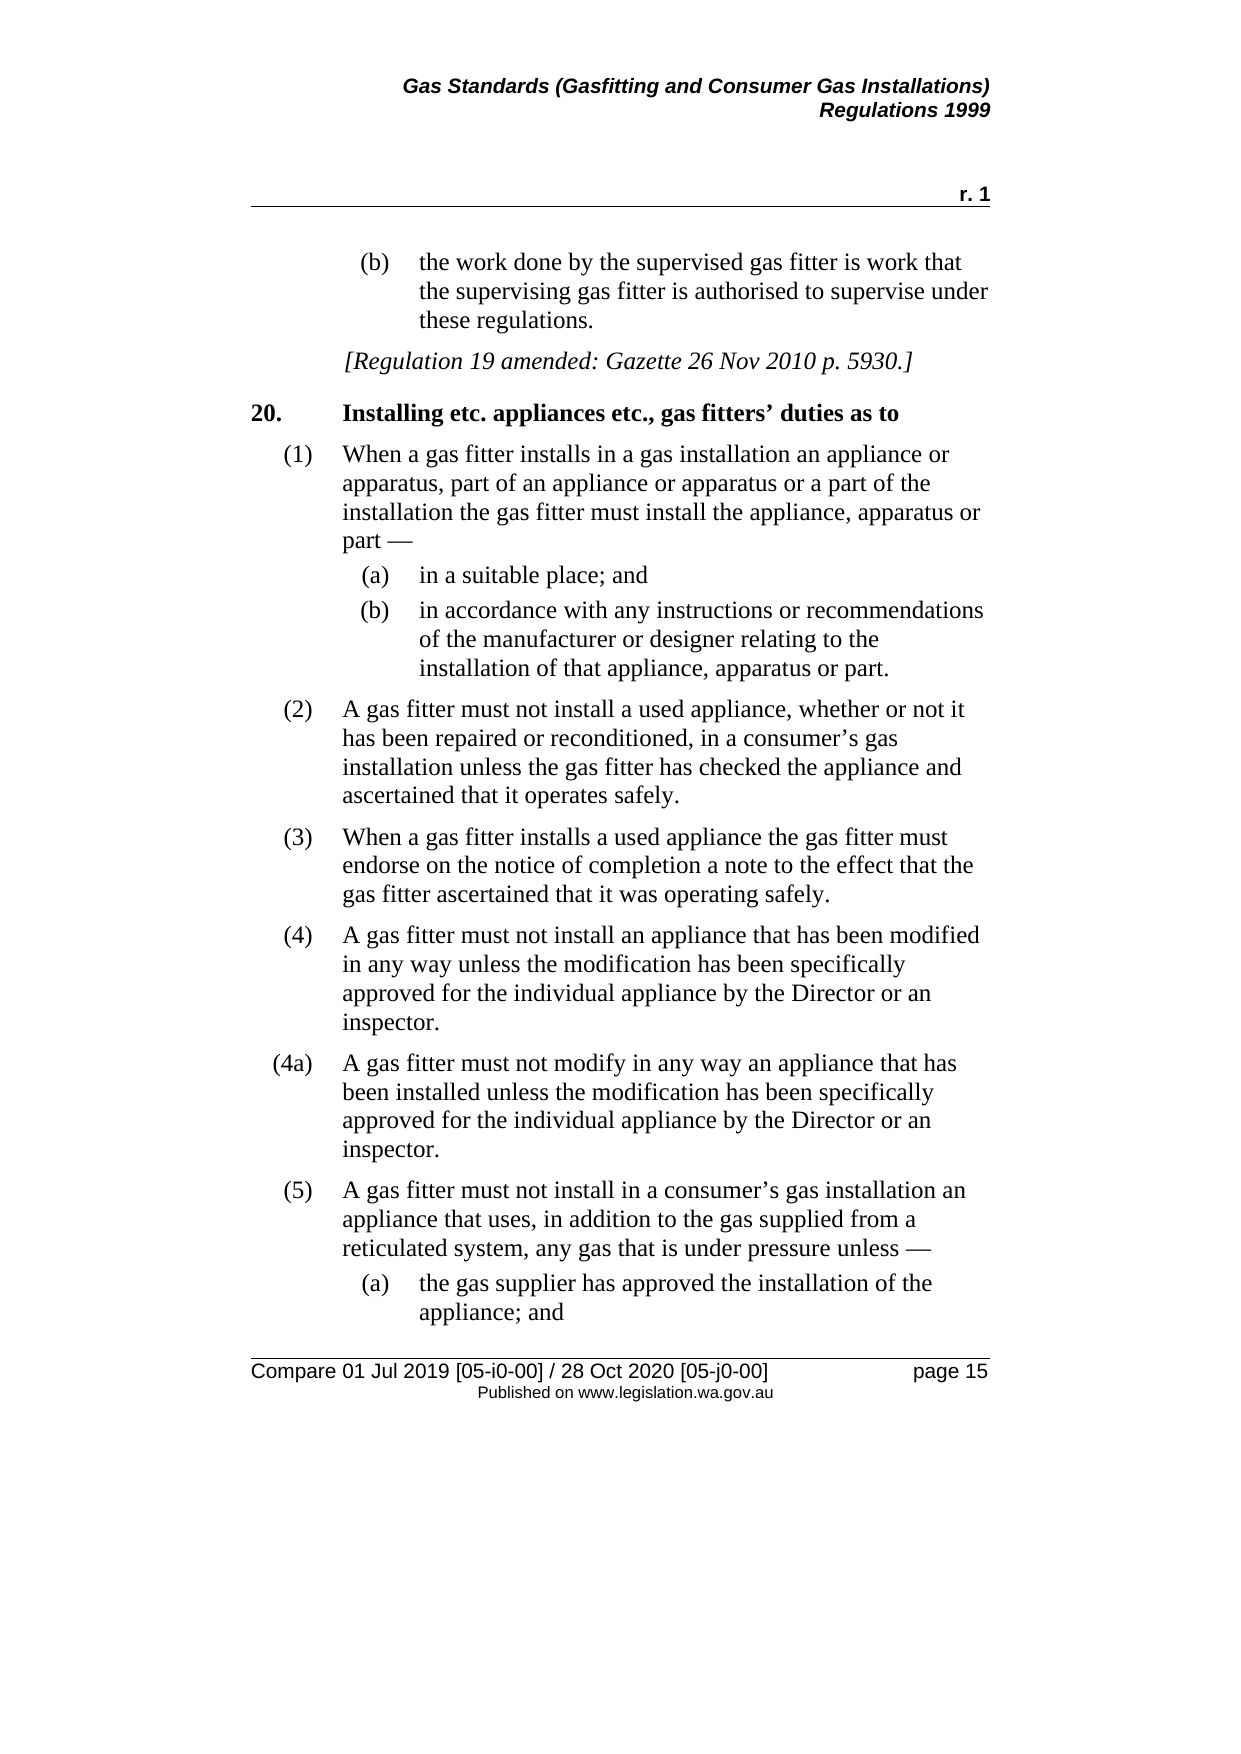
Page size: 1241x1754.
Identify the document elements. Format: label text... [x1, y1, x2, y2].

text (4) A gas fitter must not install an appliance that has been modified in any way unless the modification has been specifically approved for the individual appliance by the Director or an inspector. [251, 920, 990, 1035]
text (3) When a gas fitter installs a used appliance the gas fitter must endorse on the notice of completion a note to the effect that the gas fitter ascertained that it was operating safely. [251, 822, 990, 908]
subtitle 20. Installing etc. appliances etc., gas fitters’ duties as to [251, 398, 990, 427]
text [Regulation 19 amended: Gazette 26 Nov 2010 p. 5930.] [251, 346, 990, 375]
text (a) in a suitable place; and [251, 560, 990, 589]
text (5) A gas fitter must not install in a consumer’s gas installation an appliance that uses, in addition to the gas supplied from a reticulated system, any gas that is under pressure unless — [251, 1175, 990, 1262]
text (b) in accordance with any instructions or recommendations of the manufacturer or designer relating to the installation of that appliance, apparatus or part. [251, 595, 990, 682]
text (1) When a gas fitter installs in a gas installation an appliance or apparatus, part of an appliance or apparatus or a part of the installation the gas fitter must install the appliance, apparatus or part — [251, 439, 990, 554]
text (a) the gas supplier has approved the installation of the appliance; and [251, 1268, 990, 1325]
text (4a) A gas fitter must not modify in any way an appliance that has been installed unless the modification has been specifically approved for the individual appliance by the Director or an inspector. [251, 1048, 990, 1163]
text (2) A gas fitter must not install a used appliance, whether or not it has been repaired or reconditioned, in a consumer’s gas installation unless the gas fitter has checked the appliance and ascertained that it operates safely. [251, 694, 990, 809]
text (b) the work done by the supervised gas fitter is work that the supervising gas fitter is authorised to supervise under these regulations. [251, 247, 990, 334]
